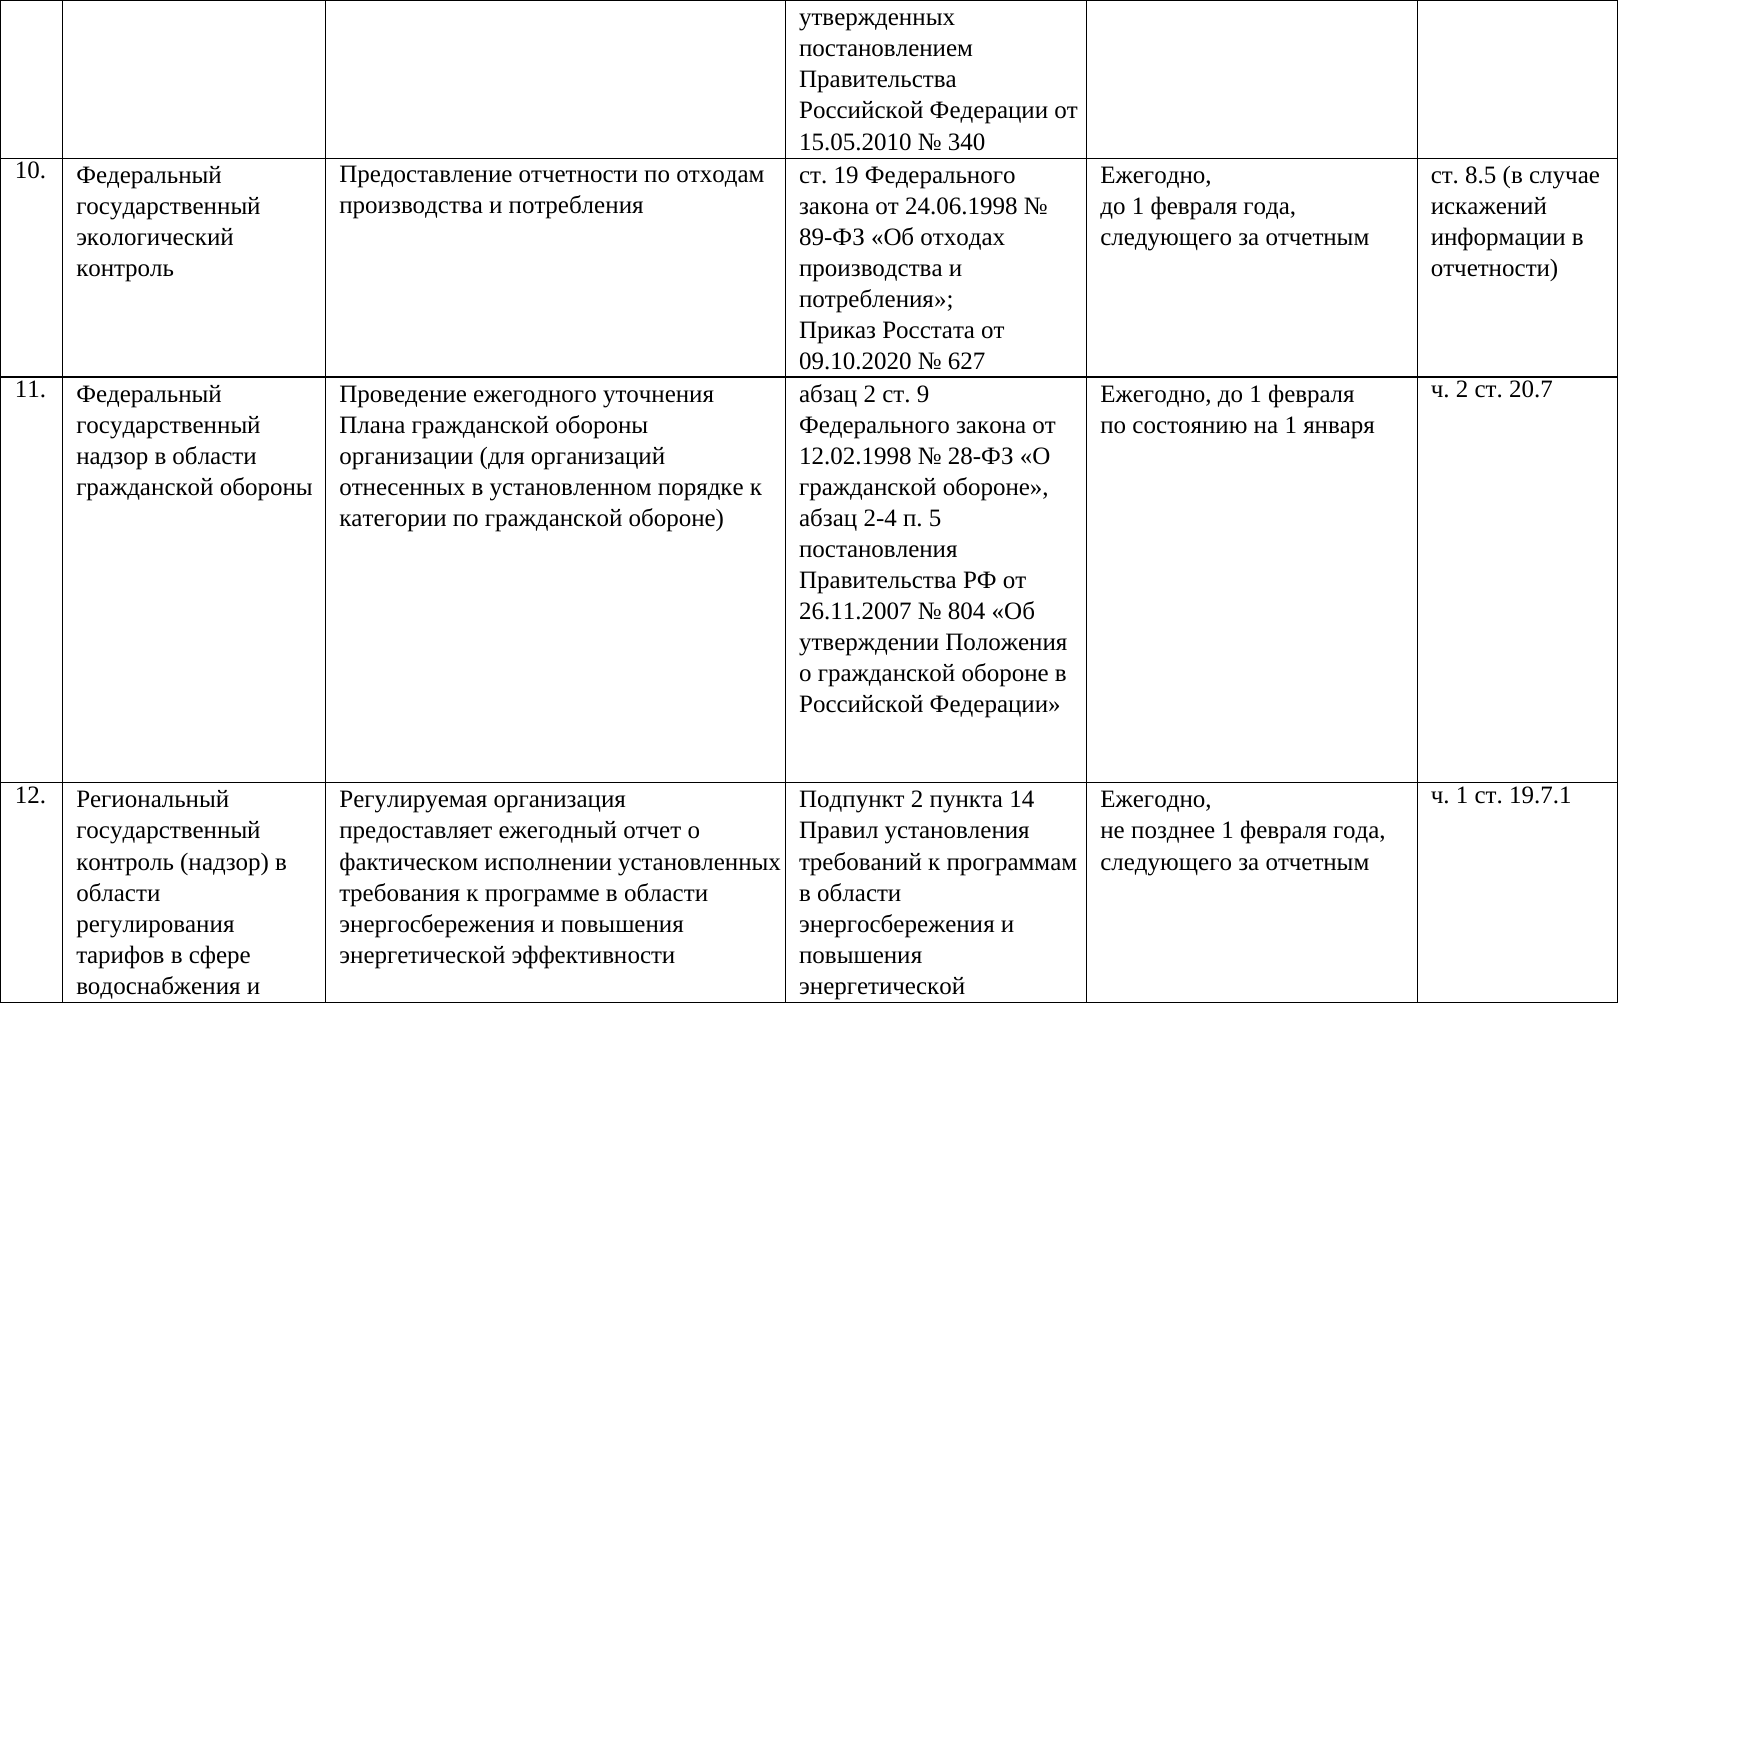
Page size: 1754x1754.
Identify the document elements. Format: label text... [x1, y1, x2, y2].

table_cell Ежегодно, до 1 февраля года, следующего за отчетным [1087, 159, 1417, 376]
table_cell 10. [1, 159, 62, 376]
table_cell ст. 19 Федерального закона от 24.06.1998 № 89-ФЗ «Об отходах производства и потребления»; Приказ Росстата от 09.10.2020 № 627 [786, 159, 1086, 376]
table_cell Ежегодно, до 1 февраля по состоянию на 1 января [1087, 378, 1417, 782]
table_cell Федеральный государственный надзор в области гражданской обороны [63, 378, 325, 782]
table_cell ч. 1 ст. 19.7.1 [1418, 783, 1617, 1002]
table_header [1, 1, 62, 157]
table_cell абзац 2 ст. 9 Федерального закона от 12.02.1998 № 28-ФЗ «О гражданской обороне», абзац 2-4 п. 5 постановления Правительства РФ от 26.11.2007 № 804 «Об утверждении Положения о гражданской обороне в Российской Федерации» [786, 378, 1086, 782]
table_header [326, 1, 785, 157]
table_cell Региональный государственный контроль (надзор) в области регулирования тарифов в сфере водоснабжения и [63, 783, 325, 1002]
table_cell ст. 8.5 (в случае искажений информации в отчетности) [1418, 159, 1617, 376]
table_cell Проведение ежегодного уточнения Плана гражданской обороны организации (для организаций отнесенных в установленном порядке к категории по гражданской обороне) [326, 378, 785, 782]
table_cell 12. [1, 783, 62, 1002]
table_cell Предоставление отчетности по отходам производства и потребления [326, 159, 785, 376]
table_header [1087, 1, 1417, 157]
table_header [1418, 1, 1617, 157]
table_cell Подпункт 2 пункта 14 Правил установления требований к программам в области энергосбережения и повышения энергетической [786, 783, 1086, 1002]
table_cell ч. 2 ст. 20.7 [1418, 378, 1617, 782]
table_cell 11. [1, 378, 62, 782]
table_header утвержденных постановлением Правительства Российской Федерации от 15.05.2010 № 340 [786, 1, 1086, 157]
table_cell Ежегодно, не позднее 1 февраля года, следующего за отчетным [1087, 783, 1417, 1002]
table_cell Регулируемая организация предоставляет ежегодный отчет о фактическом исполнении установленных требования к программе в области энергосбережения и повышения энергетической эффективности [326, 783, 785, 1002]
table_header [63, 1, 325, 157]
table_cell Федеральный государственный экологический контроль [63, 159, 325, 376]
